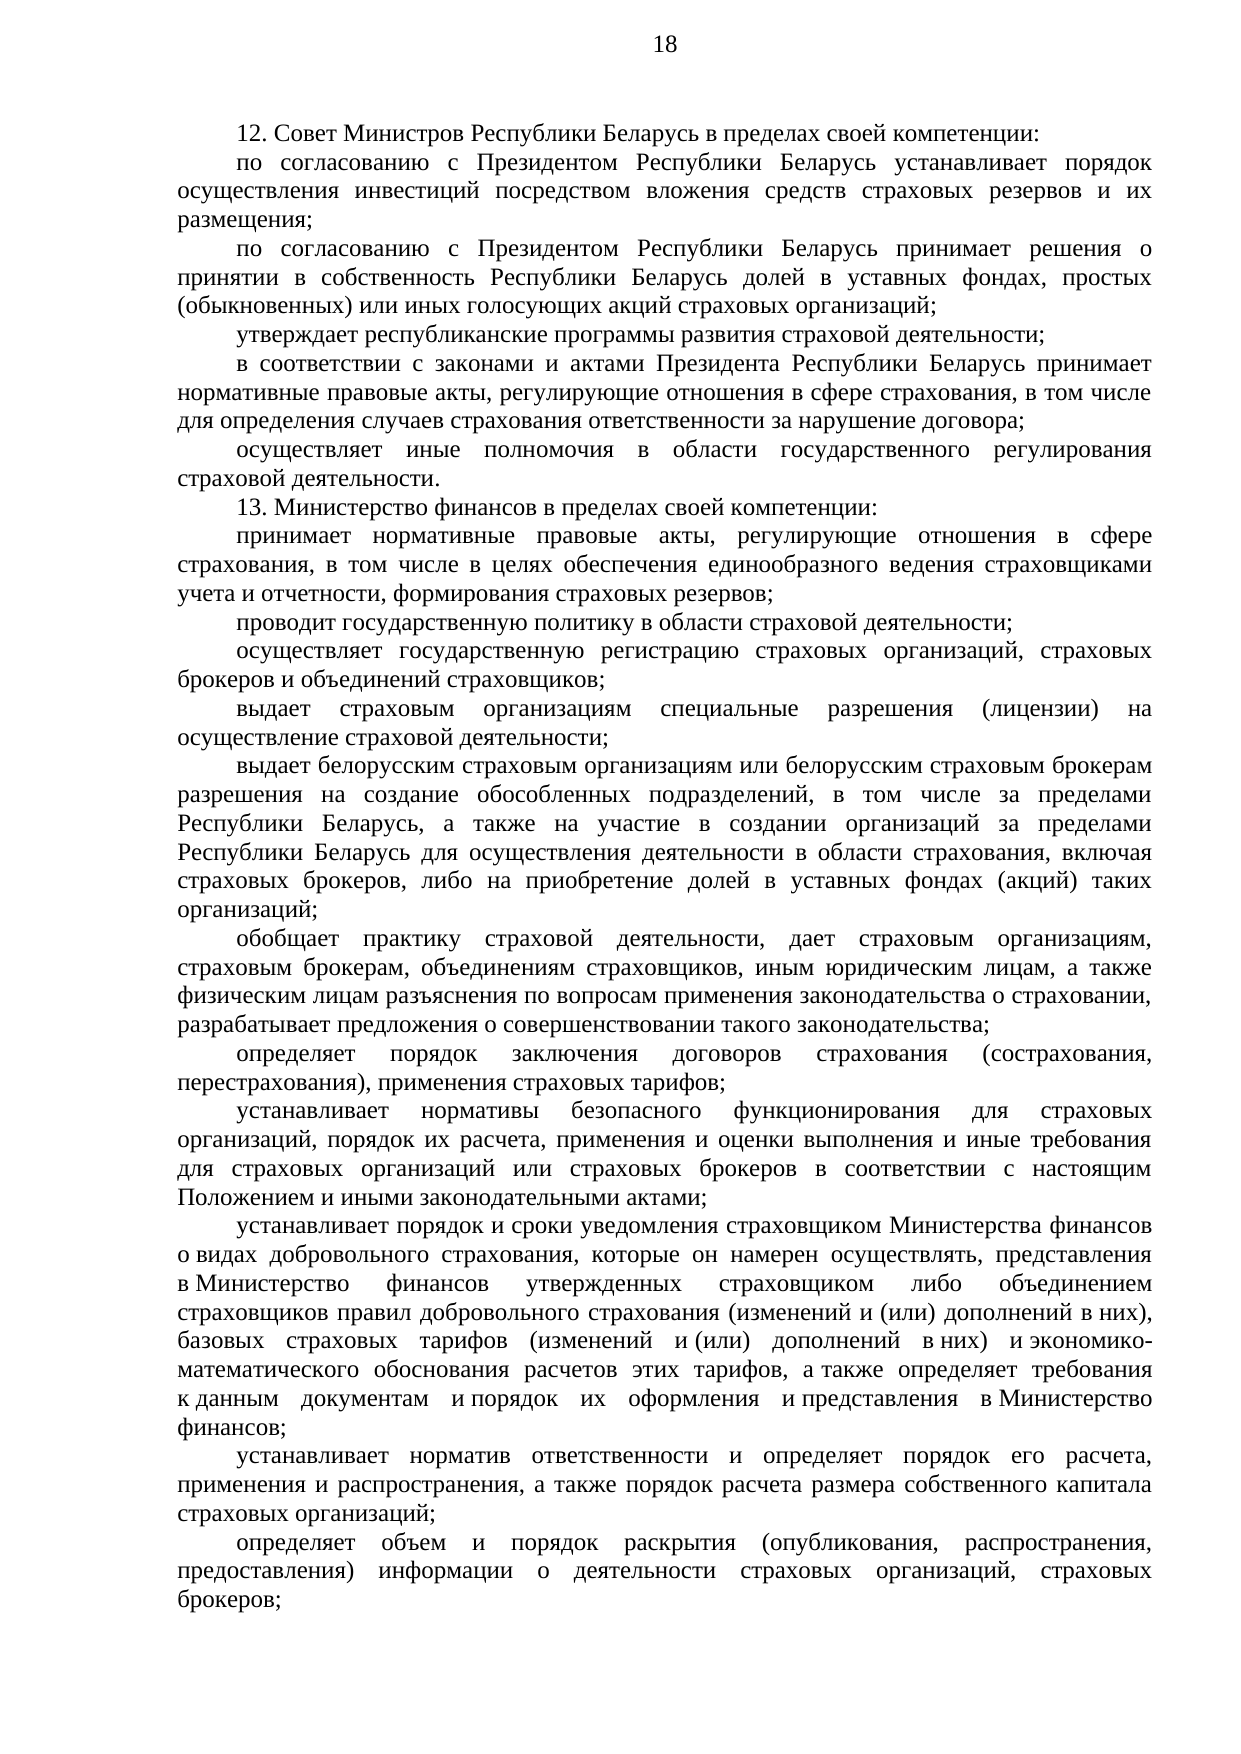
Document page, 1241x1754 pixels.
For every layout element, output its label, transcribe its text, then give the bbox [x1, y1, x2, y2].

text по согласованию с Президентом Республики Беларусь принимает решения о принятии в собственность Республики Беларусь долей в уставных фондах, простых (обыкновенных) или иных голосующих акций страховых организаций; [177, 233, 1153, 319]
text устанавливает норматив ответственности и определяет порядок его расчета, применения и распространения, а также порядок расчета размера собственного капитала страховых организаций; [177, 1441, 1153, 1527]
text устанавливает порядок и сроки уведомления страховщиком Министерства финансов о видах добровольного страхования, которые он намерен осуществлять, представления в Министерство финансов утвержденных страховщиком либо объединением страховщиков правил добровольного страхования (изменений и (или) дополнений в них), базовых страховых тарифов (изменений и (или) дополнений в них) и экономико-математического обоснования расчетов этих тарифов, а также определяет требования к данным документам и порядок их оформления и представления в Министерство финансов; [177, 1211, 1153, 1441]
text определяет порядок заключения договоров страхования (сострахования, перестрахования), применения страховых тарифов; [177, 1038, 1153, 1096]
text 12. Совет Министров Республики Беларусь в пределах своей компетенции: [177, 118, 1153, 147]
text проводит государственную политику в области страховой деятельности; [177, 607, 1153, 636]
text утверждает республиканские программы развития страховой деятельности; [177, 319, 1153, 348]
text осуществляет государственную регистрацию страховых организаций, страховых брокеров и объединений страховщиков; [177, 636, 1153, 693]
text осуществляет иные полномочия в области государственного регулирования страховой деятельности. [177, 434, 1153, 492]
text 13. Министерство финансов в пределах своей компетенции: [177, 492, 1153, 521]
text определяет объем и порядок раскрытия (опубликования, распространения, предоставления) информации о деятельности страховых организаций, страховых брокеров; [177, 1527, 1153, 1613]
text принимает нормативные правовые акты, регулирующие отношения в сфере страхования, в том числе в целях обеспечения единообразного ведения страховщиками учета и отчетности, формирования страховых резервов; [177, 521, 1153, 607]
text обобщает практику страховой деятельности, дает страховым организациям, страховым брокерам, объединениям страховщиков, иным юридическим лицам, а также физическим лицам разъяснения по вопросам применения законодательства о страховании, разрабатывает предложения о совершенствовании такого законодательства; [177, 923, 1153, 1038]
text в соответствии с законами и актами Президента Республики Беларусь принимает нормативные правовые акты, регулирующие отношения в сфере страхования, в том числе для определения случаев страхования ответственности за нарушение договора; [177, 348, 1153, 434]
text выдает белорусским страховым организациям или белорусским страховым брокерам разрешения на создание обособленных подразделений, в том числе за пределами Республики Беларусь, а также на участие в создании организаций за пределами Республики Беларусь для осуществления деятельности в области страхования, включая страховых брокеров, либо на приобретение долей в уставных фондах (акций) таких организаций; [177, 751, 1153, 923]
text устанавливает нормативы безопасного функционирования для страховых организаций, порядок их расчета, применения и оценки выполнения и иные требования для страховых организаций или страховых брокеров в соответствии с настоящим Положением и иными законодательными актами; [177, 1096, 1153, 1211]
text выдает страховым организациям специальные разрешения (лицензии) на осуществление страховой деятельности; [177, 693, 1153, 751]
text по согласованию с Президентом Республики Беларусь устанавливает порядок осуществления инвестиций посредством вложения средств страховых резервов и их размещения; [177, 147, 1153, 233]
